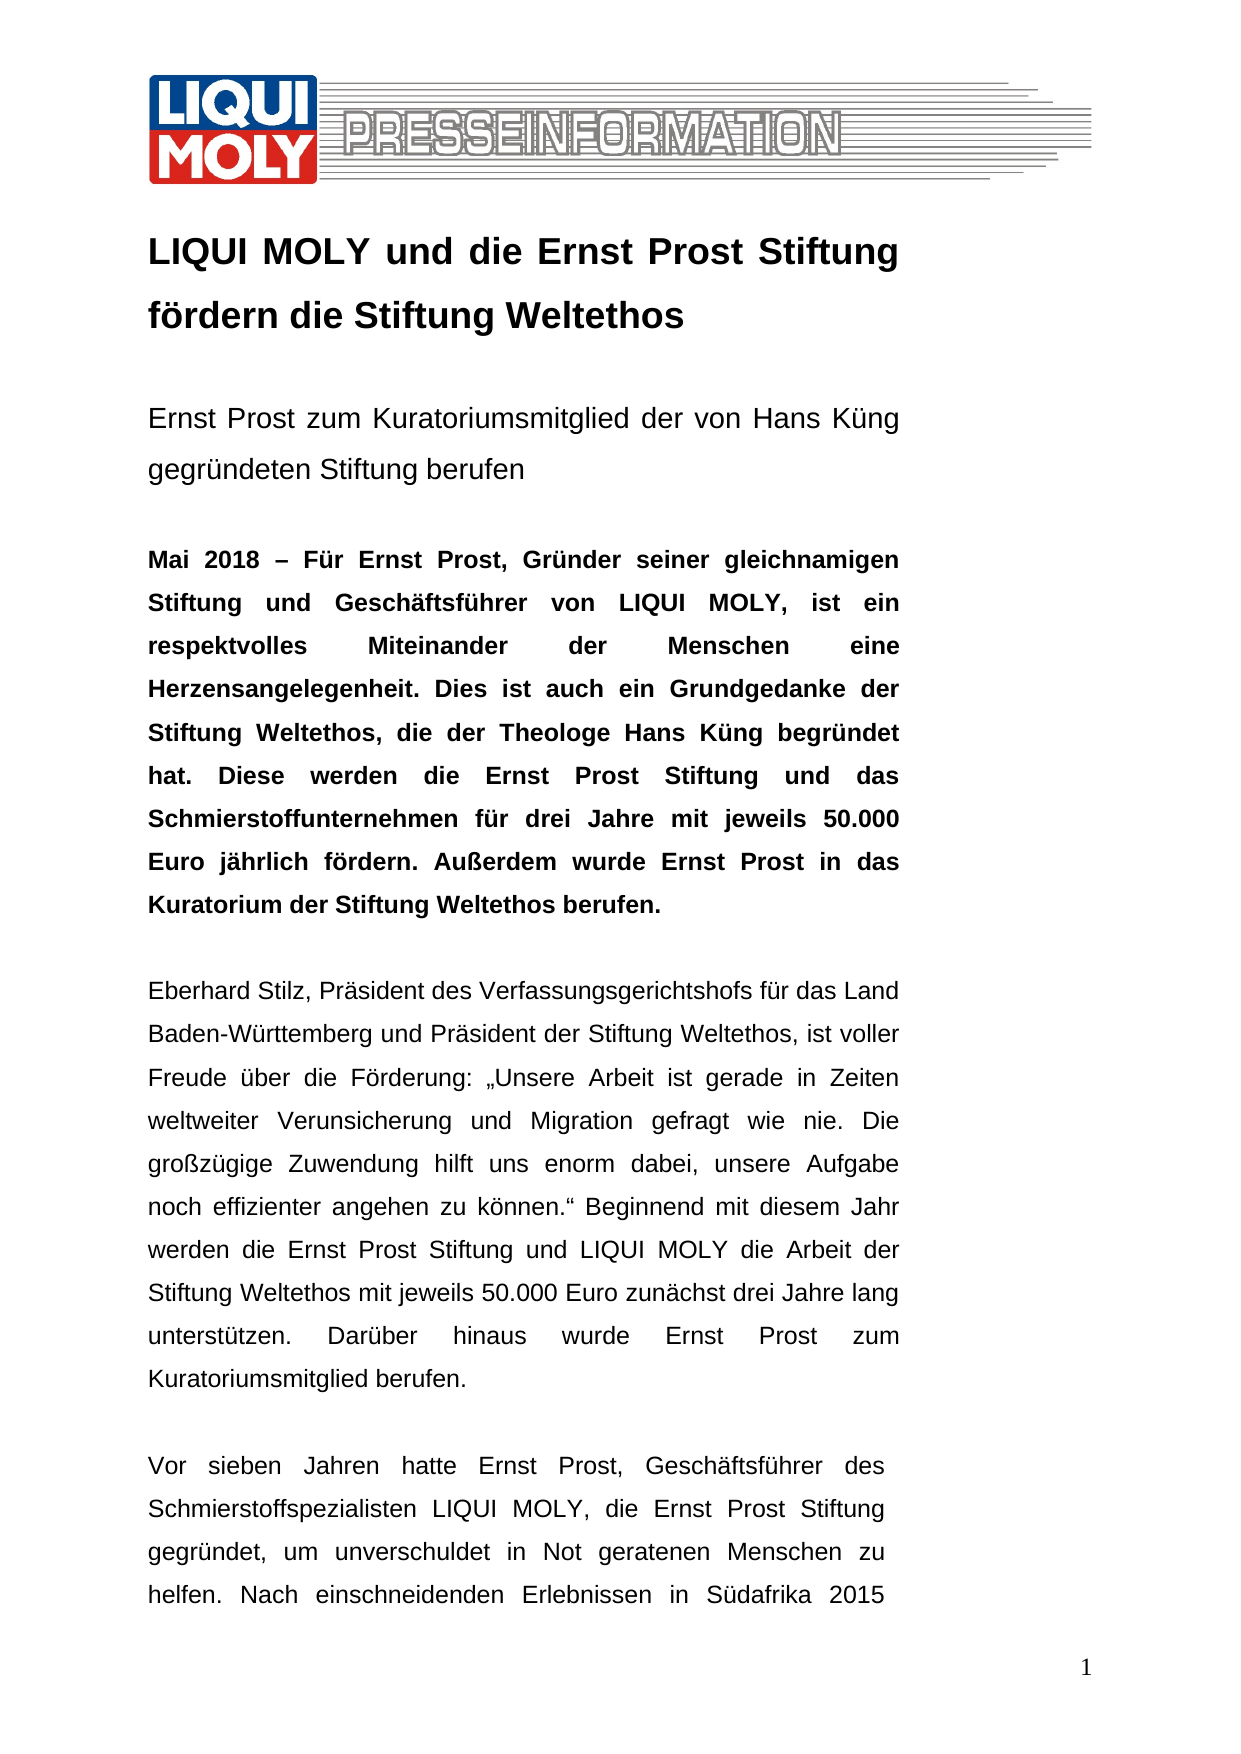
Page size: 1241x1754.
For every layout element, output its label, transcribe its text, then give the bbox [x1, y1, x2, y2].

text Eberhard Stilz, Präsident des Verfassungsgerichtshofs für das Land Baden-Württemberg und Präsident der Stiftung Weltethos, ist voller Freude über die Förderung: „Unsere Arbeit ist gerade in Zeiten weltweiter Verunsicherung und Migration gefragt wie nie. Die großzügige Zuwendung hilft uns enorm dabei, unsere Aufgabe noch effizienter angehen zu können.“ Beginnend mit diesem Jahr werden die Ernst Prost Stiftung und LIQUI MOLY die Arbeit der Stiftung Weltethos mit jeweils 50.000 Euro zunächst drei Jahre lang unterstützen. Darüber hinaus wurde Ernst Prost zum Kuratoriumsmitglied berufen. [148, 976, 901, 1393]
text LIQUI MOLY und die Ernst Prost Stiftung fördern die Stiftung Weltethos [148, 229, 901, 337]
text Mai 2018 – Für Ernst Prost, Gründer seiner gleichnamigen Stiftung und Geschäftsführer von LIQUI MOLY, ist ein respektvolles Miteinander der Menschen eine Herzensangelegenheit. Dies ist auch ein Grundgedanke der Stiftung Weltethos, die der Theologe Hans Küng begründet hat. Diese werden die Ernst Prost Stiftung und das Schmierstoffunternehmen für drei Jahre mit jeweils 50.000 Euro jährlich fördern. Außerdem wurde Ernst Prost in das Kuratorium der Stiftung Weltethos berufen. [148, 545, 901, 919]
picture [147, 73, 1092, 186]
text Ernst Prost zum Kuratoriumsmitglied der von Hans Küng gegründeten Stiftung berufen [148, 401, 901, 485]
